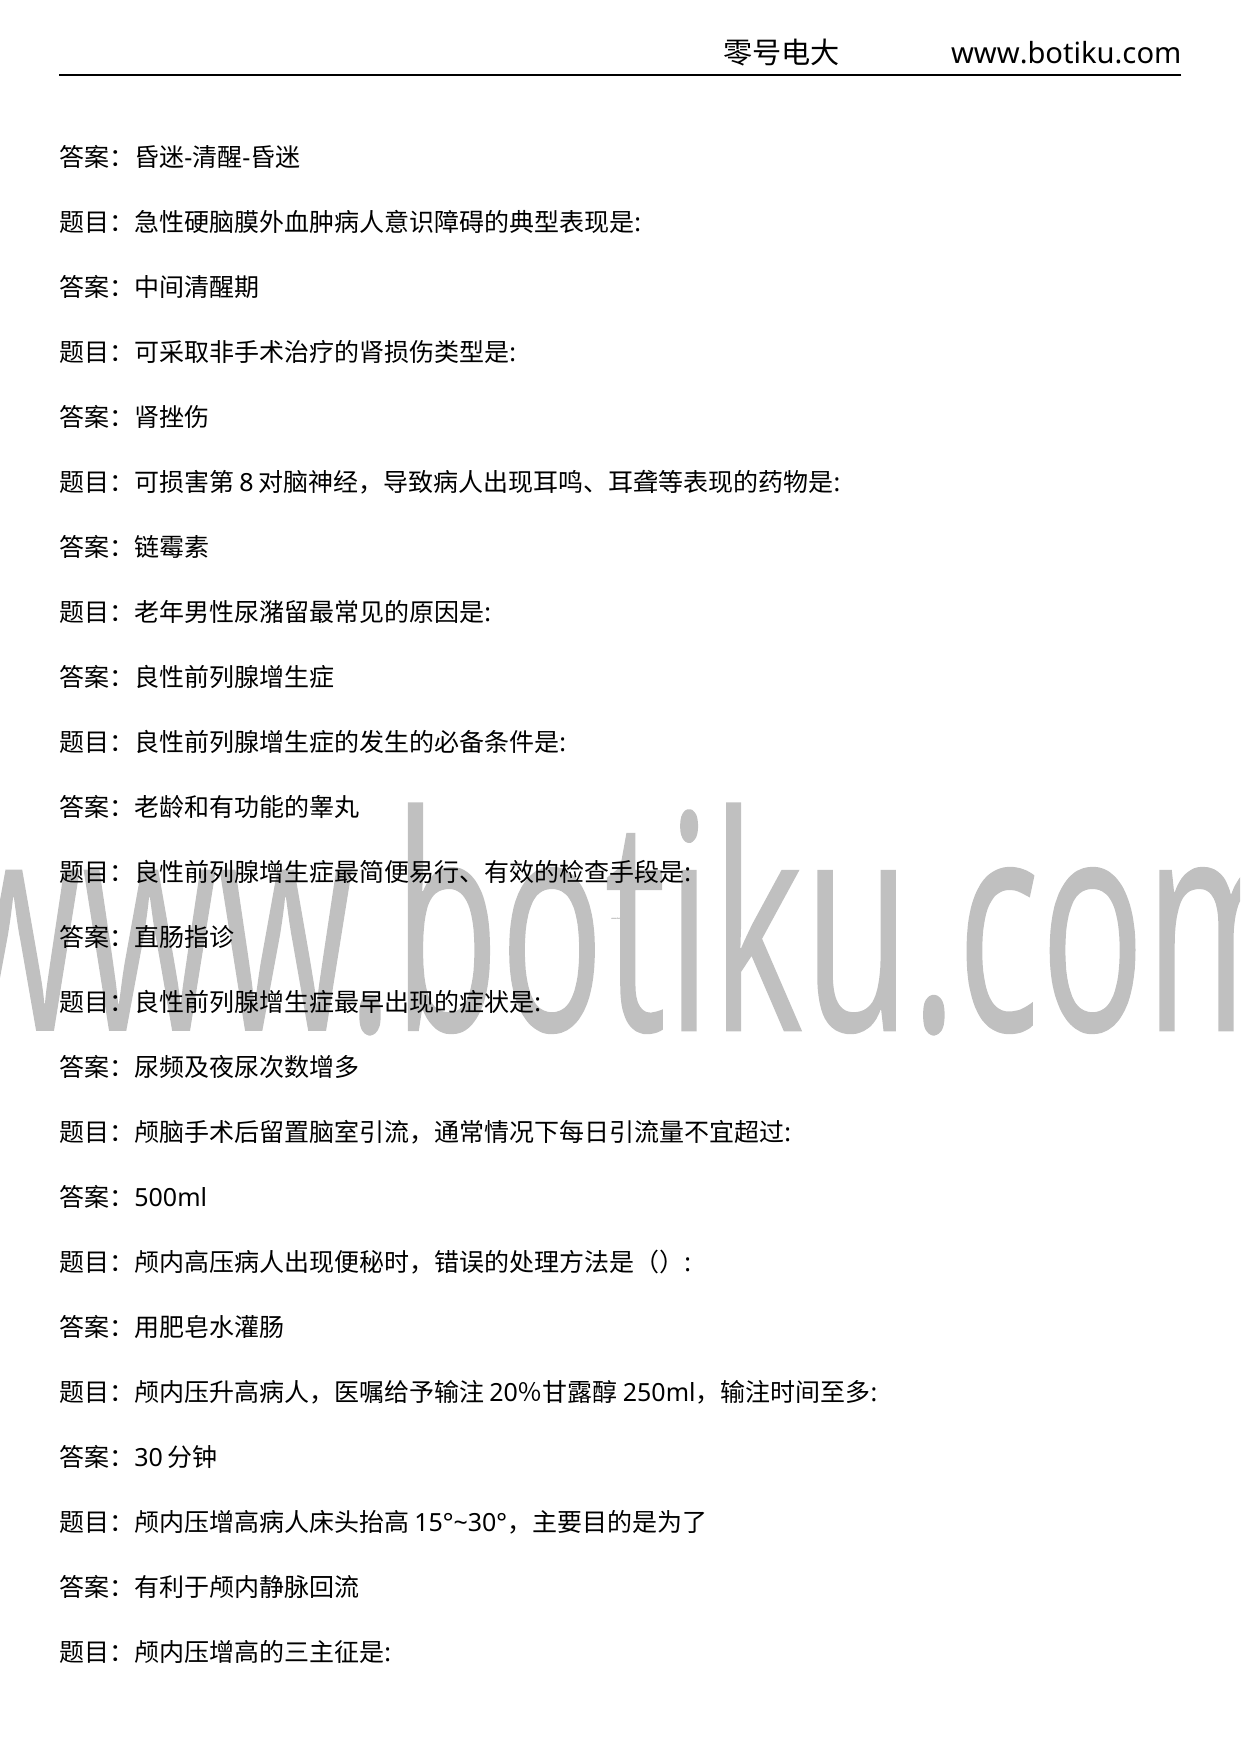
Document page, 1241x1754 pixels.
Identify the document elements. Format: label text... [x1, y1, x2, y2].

text 答案：500ml [59, 1163, 1181, 1228]
text 答案：尿频及夜尿次数增多 [59, 1033, 1181, 1098]
text 答案：30分钟 [59, 1423, 1181, 1488]
text 题目：颅内高压病人出现便秘时，错误的处理方法是（）: [59, 1228, 1181, 1293]
text 答案：昏迷-清醒-昏迷 [59, 123, 1181, 188]
text 题目：良性前列腺增生症最早出现的症状是: [59, 968, 1181, 1033]
text 题目：老年男性尿潴留最常见的原因是: [59, 578, 1181, 643]
text 答案：老龄和有功能的睾丸 [59, 773, 1181, 838]
text 题目：良性前列腺增生症最简便易行、有效的检查手段是: [59, 838, 1181, 903]
text 答案：用肥皂水灌肠 [59, 1293, 1181, 1358]
text 题目：颅内压升高病人，医嘱给予输注20％甘露醇250ml，输注时间至多: [59, 1358, 1181, 1423]
text 题目：颅内压增高的三主征是: [59, 1618, 1181, 1683]
text 题目：可损害第8对脑神经，导致病人出现耳鸣、耳聋等表现的药物是: [59, 448, 1181, 513]
text 题目：急性硬脑膜外血肿病人意识障碍的典型表现是: [59, 188, 1181, 253]
text 答案：肾挫伤 [59, 383, 1181, 448]
text 题目：良性前列腺增生症的发生的必备条件是: [59, 708, 1181, 773]
text 答案：中间清醒期 [59, 253, 1181, 318]
text 答案：链霉素 [59, 513, 1181, 578]
text 题目：颅脑手术后留置脑室引流，通常情况下每日引流量不宜超过: [59, 1098, 1181, 1163]
text 题目：颅内压增高病人床头抬高15°~30°，主要目的是为了 [59, 1488, 1181, 1553]
text 答案：良性前列腺增生症 [59, 643, 1181, 708]
text 题目：可采取非手术治疗的肾损伤类型是: [59, 318, 1181, 383]
text 答案：有利于颅内静脉回流 [59, 1553, 1181, 1618]
text 答案：直肠指诊 [59, 903, 1181, 968]
